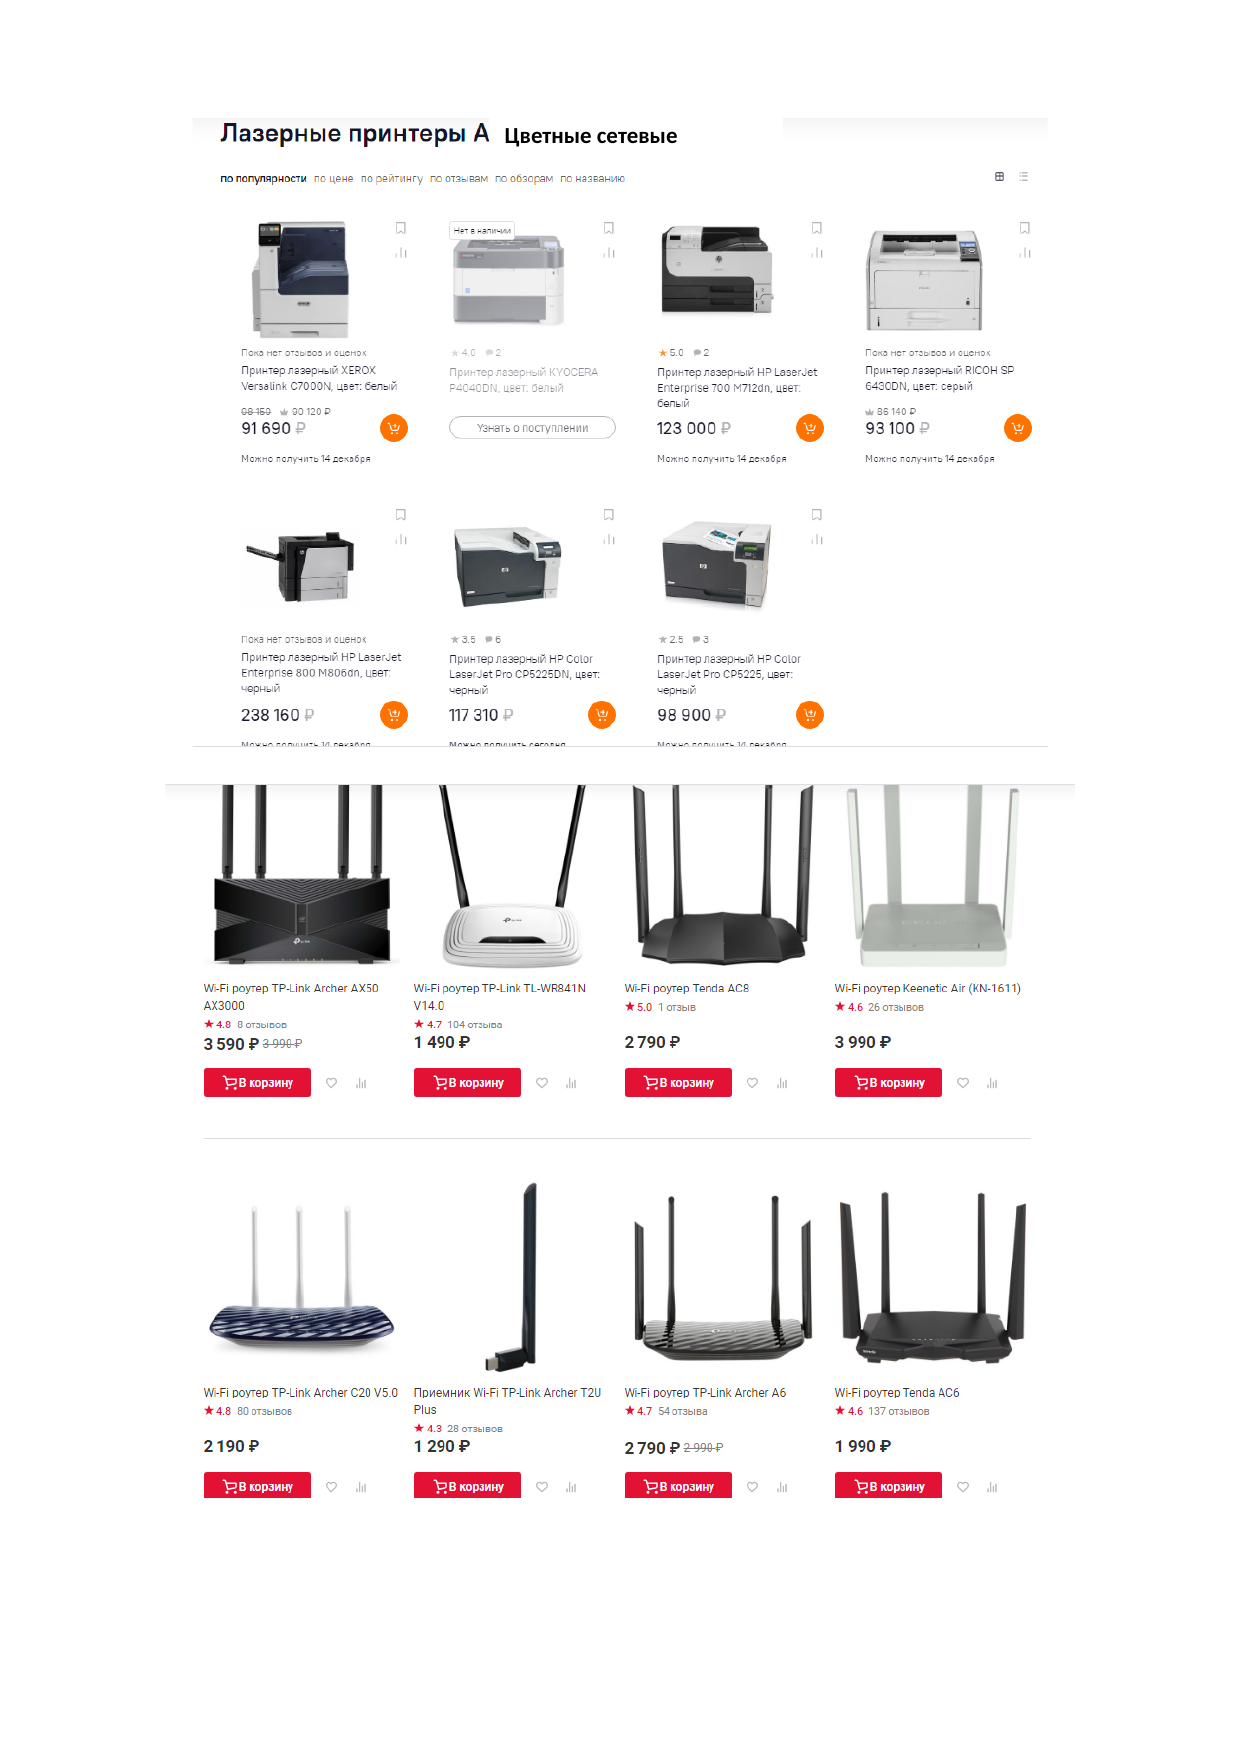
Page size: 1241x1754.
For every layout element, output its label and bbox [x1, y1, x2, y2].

picture [192, 118, 1048, 750]
picture [165, 778, 1075, 1498]
